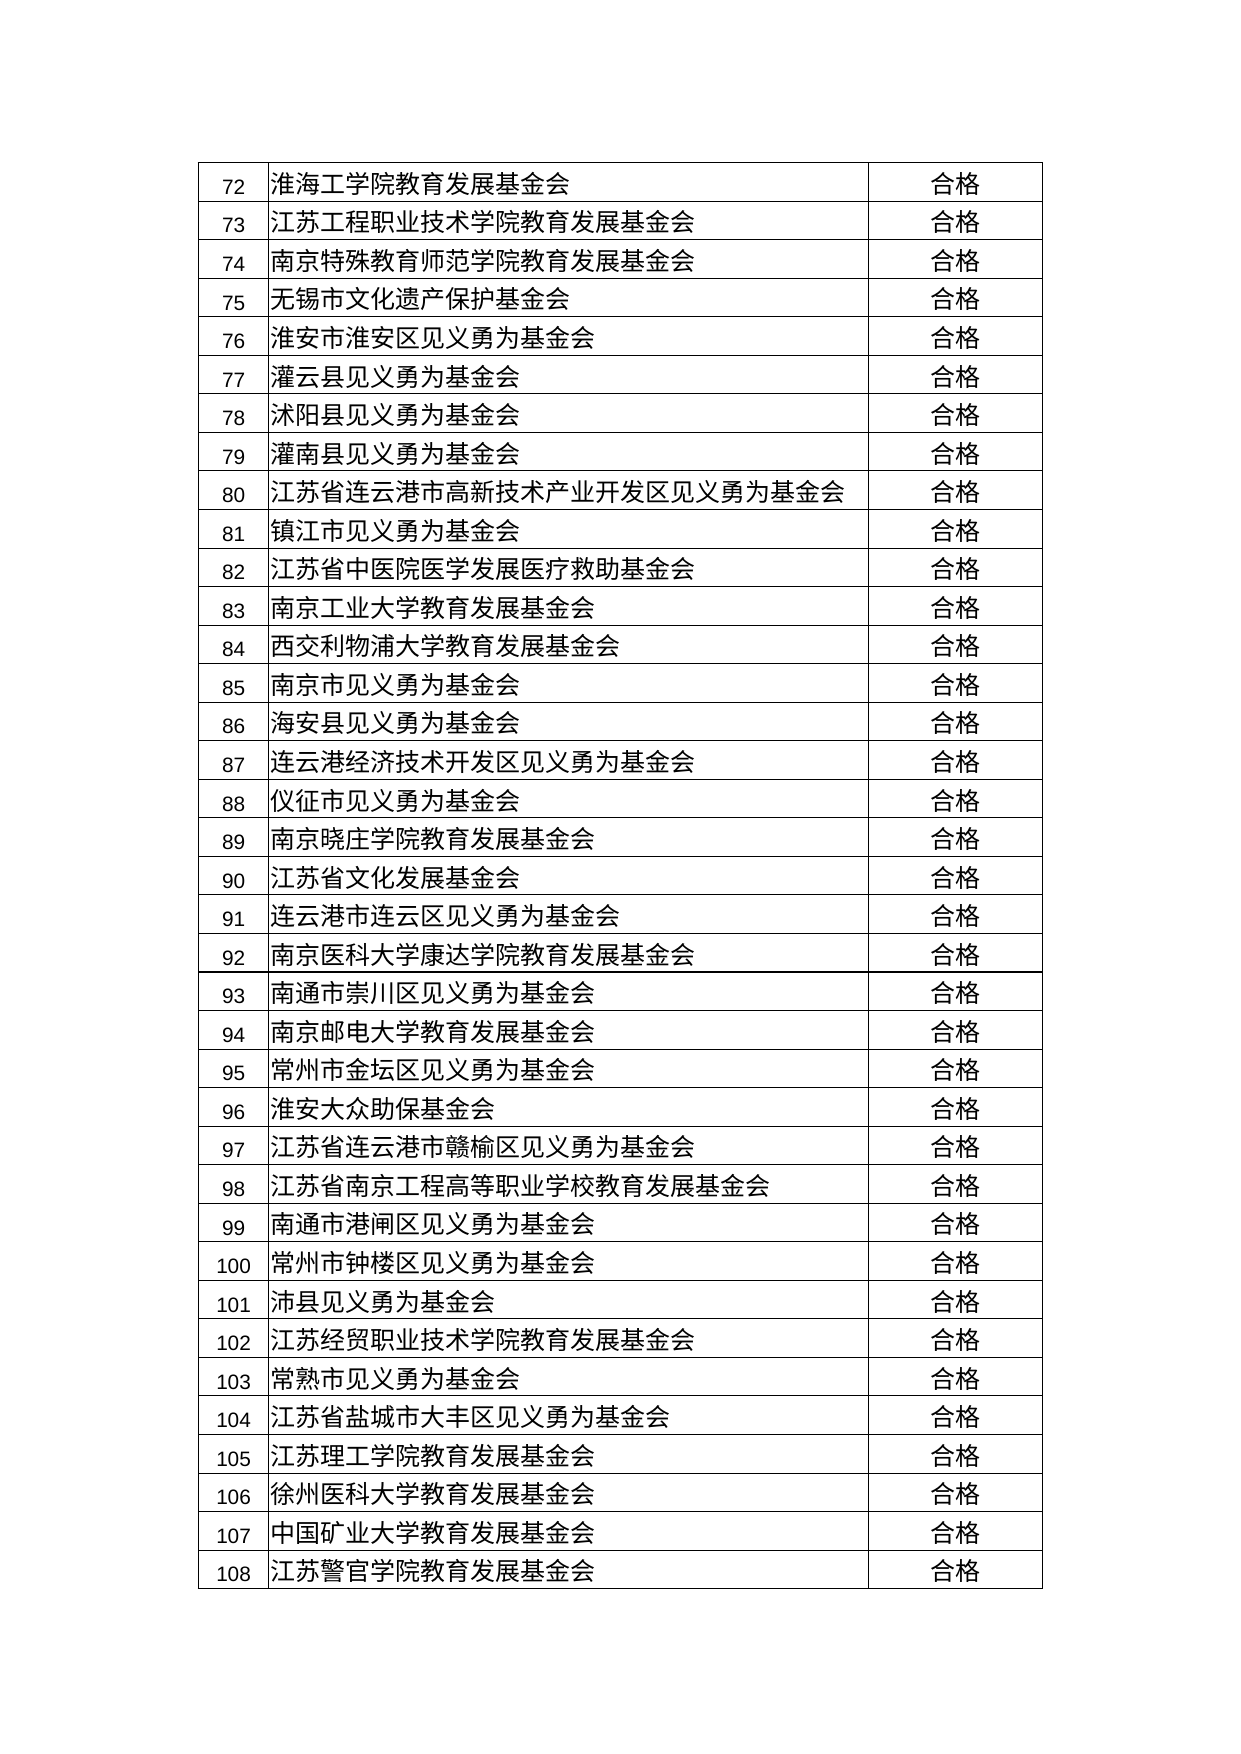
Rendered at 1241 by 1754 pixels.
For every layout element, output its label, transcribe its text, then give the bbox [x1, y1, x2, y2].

table_cell 72 [199, 163, 268, 201]
table_cell 合格 [869, 163, 1042, 201]
table_cell 南通市崇川区见义勇为基金会 [269, 973, 868, 1010]
table_cell 合格 [869, 240, 1042, 278]
table_cell 合格 [869, 780, 1042, 817]
table_cell 80 [199, 471, 268, 509]
table_cell 连云港市连云区见义勇为基金会 [269, 895, 868, 933]
table_cell 合格 [869, 1319, 1042, 1357]
table_cell 合格 [869, 1281, 1042, 1318]
table_cell 合格 [869, 857, 1042, 894]
table_cell 中国矿业大学教育发展基金会 [269, 1512, 868, 1549]
table_cell 103 [199, 1358, 268, 1395]
table_cell 南京市见义勇为基金会 [269, 664, 868, 702]
table_cell 合格 [869, 587, 1042, 624]
table_cell 81 [199, 510, 268, 547]
table_cell 90 [199, 857, 268, 894]
table_cell 74 [199, 240, 268, 278]
table_cell 108 [199, 1551, 268, 1588]
table_cell 合格 [869, 664, 1042, 702]
table_cell 合格 [869, 741, 1042, 779]
table_cell 南京特殊教育师范学院教育发展基金会 [269, 240, 868, 278]
table_cell 灌南县见义勇为基金会 [269, 433, 868, 470]
table_cell 连云港经济技术开发区见义勇为基金会 [269, 741, 868, 779]
table_cell 合格 [869, 1474, 1042, 1511]
table_cell 106 [199, 1474, 268, 1511]
table_cell 常州市钟楼区见义勇为基金会 [269, 1242, 868, 1280]
table_cell 84 [199, 626, 268, 663]
table_cell 89 [199, 818, 268, 856]
table_cell 合格 [869, 1242, 1042, 1280]
table_cell 76 [199, 317, 268, 355]
table_cell 合格 [869, 1050, 1042, 1087]
table_cell 合格 [869, 703, 1042, 740]
table_cell 合格 [869, 510, 1042, 547]
table_cell 合格 [869, 973, 1042, 1010]
table_cell 合格 [869, 818, 1042, 856]
table_cell 淮安市淮安区见义勇为基金会 [269, 317, 868, 355]
table_cell 96 [199, 1088, 268, 1126]
table_cell 常州市金坛区见义勇为基金会 [269, 1050, 868, 1087]
table_cell 105 [199, 1435, 268, 1472]
table_cell 合格 [869, 1551, 1042, 1588]
table_cell 沛县见义勇为基金会 [269, 1281, 868, 1318]
table_cell 94 [199, 1011, 268, 1048]
table_cell 西交利物浦大学教育发展基金会 [269, 626, 868, 663]
table_cell 灌云县见义勇为基金会 [269, 356, 868, 393]
table_cell 合格 [869, 1088, 1042, 1126]
table_cell 江苏经贸职业技术学院教育发展基金会 [269, 1319, 868, 1357]
table_cell 78 [199, 394, 268, 432]
table_cell 合格 [869, 1512, 1042, 1549]
table_cell 镇江市见义勇为基金会 [269, 510, 868, 547]
table_cell 江苏省中医院医学发展医疗救助基金会 [269, 549, 868, 586]
table_cell 107 [199, 1512, 268, 1549]
table_cell 97 [199, 1127, 268, 1164]
table_cell 合格 [869, 1127, 1042, 1164]
table_cell 淮安大众助保基金会 [269, 1088, 868, 1126]
table_cell 江苏省连云港市赣榆区见义勇为基金会 [269, 1127, 868, 1164]
table_cell 73 [199, 202, 268, 239]
table_cell 江苏省连云港市高新技术产业开发区见义勇为基金会 [269, 471, 868, 509]
table_cell 江苏工程职业技术学院教育发展基金会 [269, 202, 868, 239]
table_cell 85 [199, 664, 268, 702]
table_cell 江苏省南京工程高等职业学校教育发展基金会 [269, 1165, 868, 1203]
table_cell 南京邮电大学教育发展基金会 [269, 1011, 868, 1048]
table_cell 合格 [869, 1435, 1042, 1472]
table_cell 合格 [869, 317, 1042, 355]
table_cell 91 [199, 895, 268, 933]
table_cell 徐州医科大学教育发展基金会 [269, 1474, 868, 1511]
table_cell 淮海工学院教育发展基金会 [269, 163, 868, 201]
table_cell 南京医科大学康达学院教育发展基金会 [269, 934, 868, 971]
table_cell 合格 [869, 356, 1042, 393]
table_cell 仪征市见义勇为基金会 [269, 780, 868, 817]
table_cell 合格 [869, 1011, 1042, 1048]
table_cell 87 [199, 741, 268, 779]
table_cell 95 [199, 1050, 268, 1087]
table_cell 南通市港闸区见义勇为基金会 [269, 1204, 868, 1241]
table_cell 102 [199, 1319, 268, 1357]
table_cell 合格 [869, 471, 1042, 509]
table_cell 合格 [869, 1358, 1042, 1395]
table_cell 江苏理工学院教育发展基金会 [269, 1435, 868, 1472]
table_cell 合格 [869, 394, 1042, 432]
table_cell 99 [199, 1204, 268, 1241]
table_cell 江苏省盐城市大丰区见义勇为基金会 [269, 1396, 868, 1434]
table_cell 101 [199, 1281, 268, 1318]
table_cell 98 [199, 1165, 268, 1203]
table_cell 104 [199, 1396, 268, 1434]
table_cell 合格 [869, 934, 1042, 971]
table_cell 93 [199, 973, 268, 1010]
table_cell 合格 [869, 1396, 1042, 1434]
table_cell 南京工业大学教育发展基金会 [269, 587, 868, 624]
table_cell 江苏省文化发展基金会 [269, 857, 868, 894]
table_cell 合格 [869, 626, 1042, 663]
table_cell 合格 [869, 202, 1042, 239]
table_cell 92 [199, 934, 268, 971]
table_cell 合格 [869, 1204, 1042, 1241]
table_cell 沭阳县见义勇为基金会 [269, 394, 868, 432]
table_cell 82 [199, 549, 268, 586]
table_cell 75 [199, 279, 268, 316]
table_cell 常熟市见义勇为基金会 [269, 1358, 868, 1395]
table_cell 100 [199, 1242, 268, 1280]
table_cell 合格 [869, 279, 1042, 316]
table_cell 合格 [869, 895, 1042, 933]
table_cell 南京晓庄学院教育发展基金会 [269, 818, 868, 856]
table_cell 88 [199, 780, 268, 817]
table_cell 77 [199, 356, 268, 393]
table_cell 86 [199, 703, 268, 740]
table_cell 合格 [869, 433, 1042, 470]
table_cell 合格 [869, 549, 1042, 586]
table_cell 83 [199, 587, 268, 624]
table_cell 海安县见义勇为基金会 [269, 703, 868, 740]
table_cell 无锡市文化遗产保护基金会 [269, 279, 868, 316]
table_cell 79 [199, 433, 268, 470]
table_cell 江苏警官学院教育发展基金会 [269, 1551, 868, 1588]
table_cell 合格 [869, 1165, 1042, 1203]
